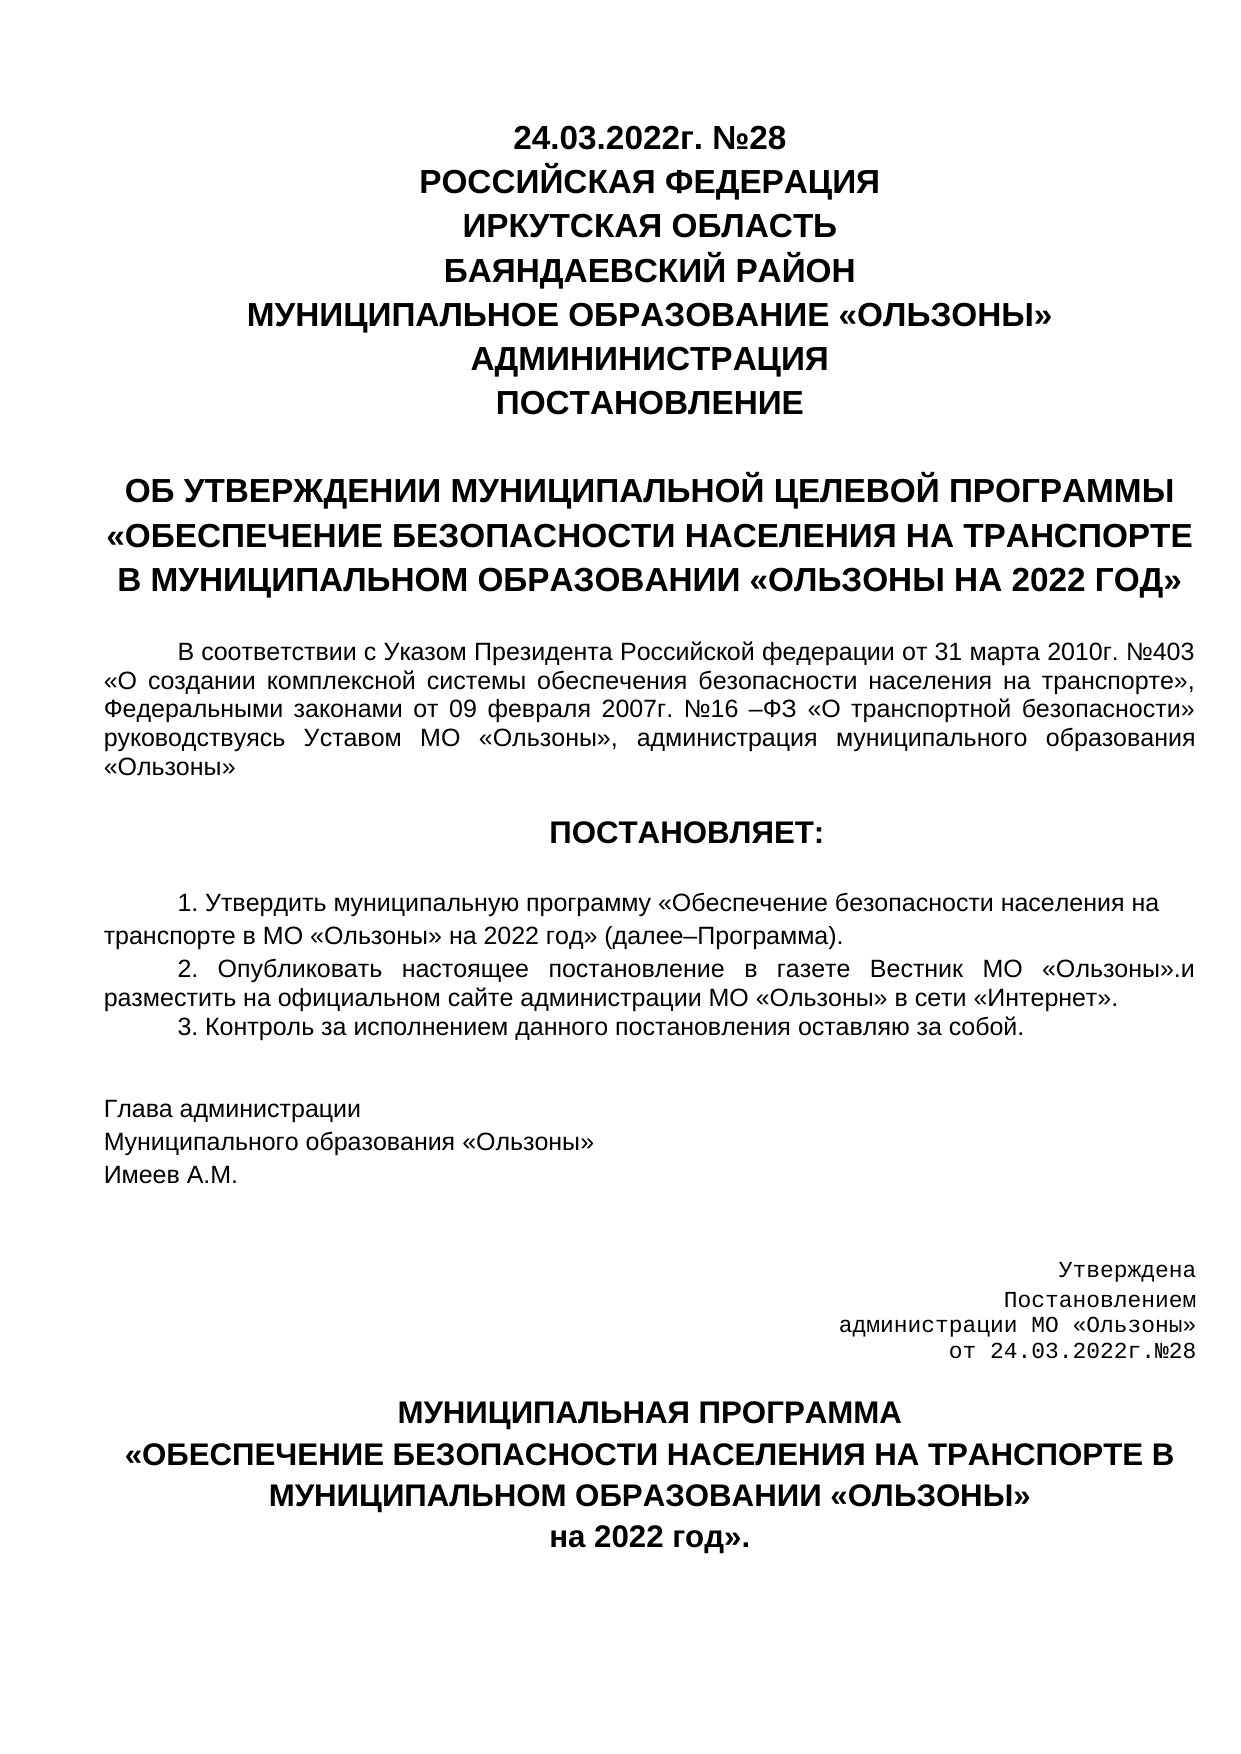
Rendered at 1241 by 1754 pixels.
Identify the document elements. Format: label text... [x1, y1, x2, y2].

text 2. Опубликовать настоящее постановление в газете Вестник МО «Ользоны».и разместить на официальном сайте администрации МО «Ользоны» в сети «Интернет». [103, 954, 1196, 1012]
text 1. Утвердить муниципальную программу «Обеспечение безопасности населения на транспорте в МО «Ользоны» на 2022 год» (далее–Программа). [103, 888, 1196, 950]
text Имеев А.М. [103, 1160, 1196, 1189]
text ПОСТАНОВЛЯЕТ: [103, 814, 1196, 850]
text МУНИЦИПАЛЬНАЯ ПРОГРАММА [103, 1394, 1196, 1430]
text Муниципального образования «Ользоны» [103, 1127, 1196, 1156]
text ПОСТАНОВЛЕНИЕ [103, 383, 1196, 422]
text РОССИЙСКАЯ ФЕДЕРАЦИЯ [103, 162, 1196, 201]
text Утверждена [103, 1226, 1196, 1284]
text Постановлением [103, 1288, 1196, 1314]
text администрации МО «Ользоны» [103, 1314, 1196, 1340]
text БАЯНДАЕВСКИЙ РАЙОН [103, 251, 1196, 289]
text 24.03.2022г. №28 [103, 118, 1196, 157]
text АДМИНИНИСТРАЦИЯ [103, 339, 1196, 377]
text от 24.03.2022г.№28 [103, 1340, 1196, 1366]
text В соответствии с Указом Президента Российской федерации от 31 марта 2010г. №403 «О создании комплексной системы обеспечения безопасности населения на транспорте», Федеральными законами от 09 февраля 2007г. №16 –ФЗ «О транспортной безопасности» руководствуясь Уставом МО «Ользоны», администрация муниципального образования «Ользоны» [103, 637, 1196, 781]
text «ОБЕСПЕЧЕНИЕ БЕЗОПАСНОСТИ НАСЕЛЕНИЯ НА ТРАНСПОРТЕ В МУНИЦИПАЛЬНОМ ОБРАЗОВАНИИ «ОЛЬЗОНЫ» [103, 1436, 1196, 1513]
text Глава администрации [103, 1094, 1196, 1123]
text на 2022 год». [103, 1518, 1196, 1554]
text ОБ УТВЕРЖДЕНИИ МУНИЦИПАЛЬНОЙ ЦЕЛЕВОЙ ПРОГРАММЫ «ОБЕСПЕЧЕНИЕ БЕЗОПАСНОСТИ НАСЕЛЕНИЯ НА ТРАНСПОРТЕ В МУНИЦИПАЛЬНОМ ОБРАЗОВАНИИ «ОЛЬЗОНЫ НА 2022 ГОД» [103, 471, 1196, 598]
text МУНИЦИПАЛЬНОЕ ОБРАЗОВАНИЕ «ОЛЬЗОНЫ» [103, 295, 1196, 333]
text 3. Контроль за исполнением данного постановления оставляю за собой. [103, 1012, 1196, 1040]
text ИРКУТСКАЯ ОБЛАСТЬ [103, 206, 1196, 245]
